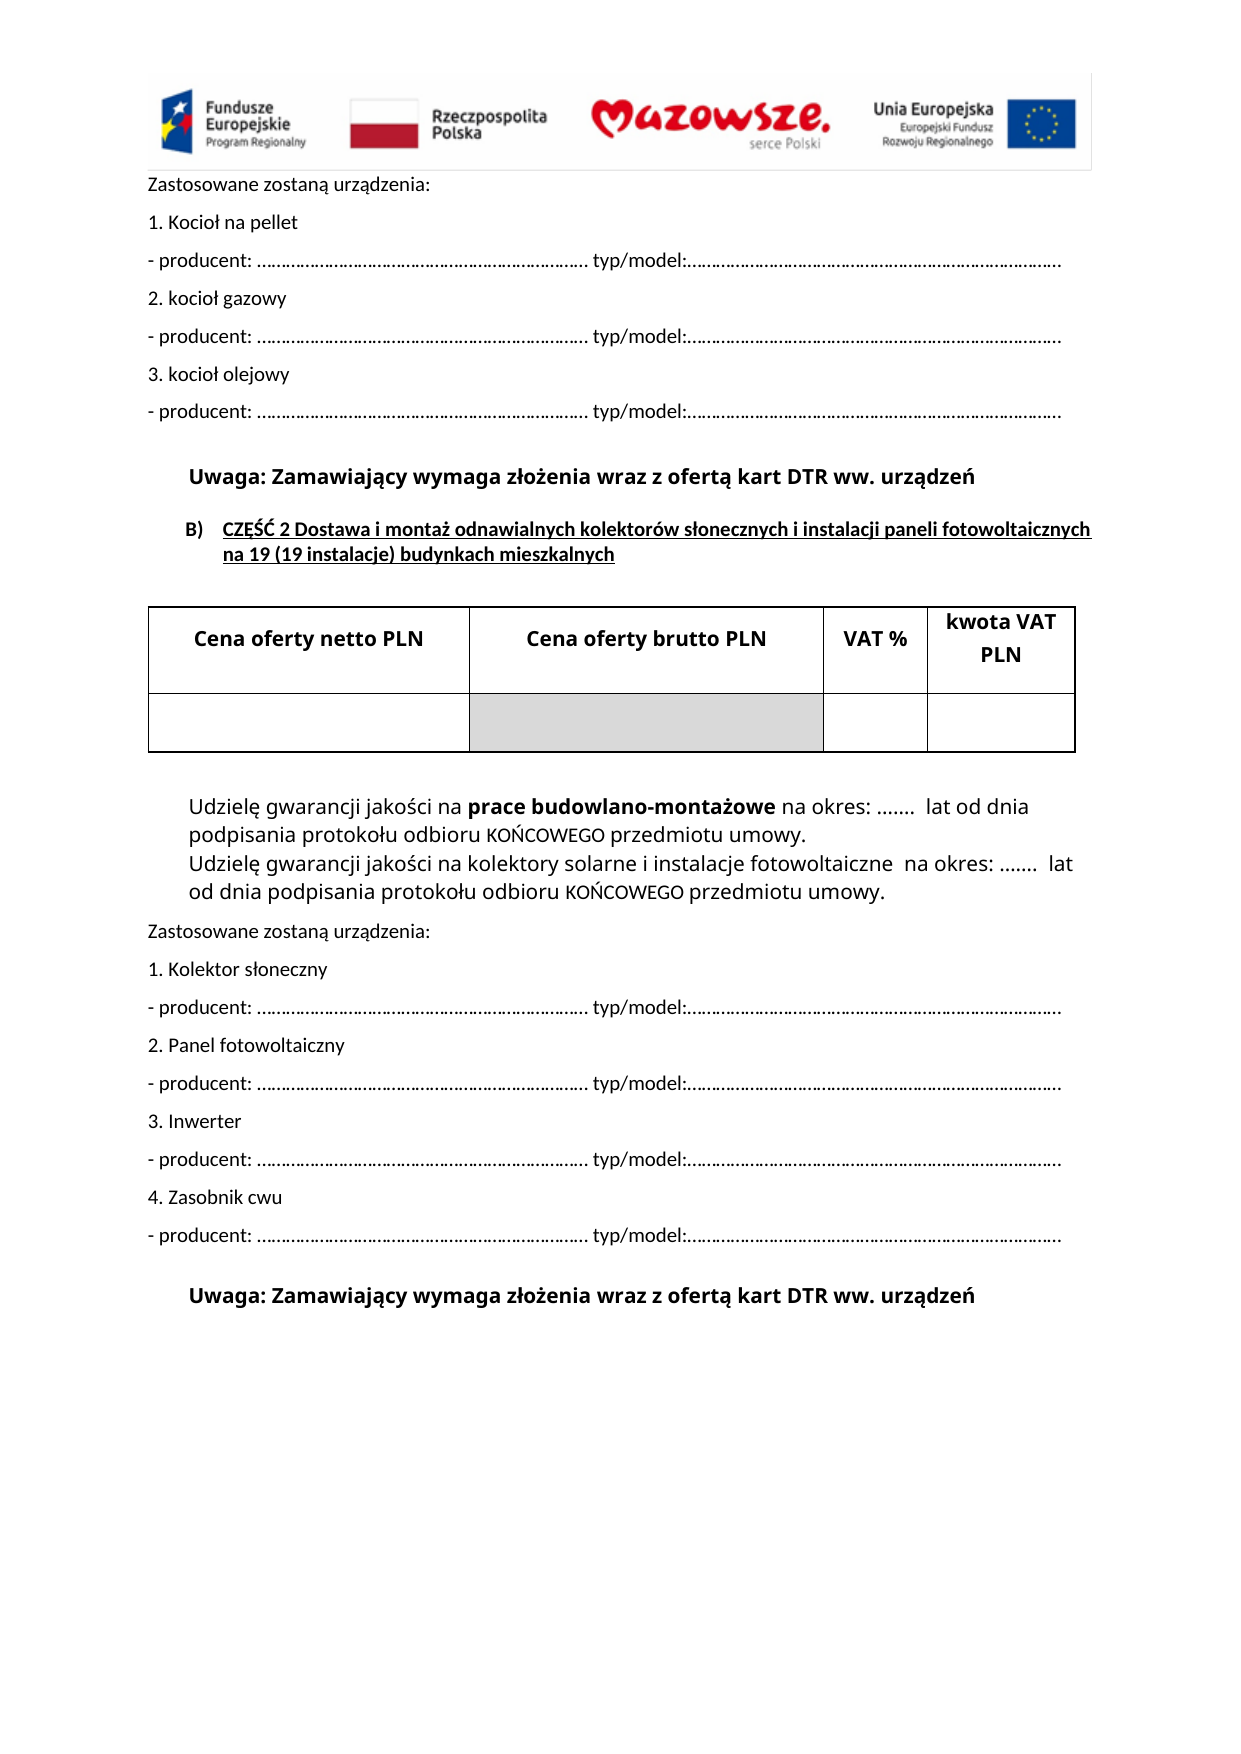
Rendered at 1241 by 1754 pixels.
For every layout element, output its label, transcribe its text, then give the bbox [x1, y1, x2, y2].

text Uwaga: Zamawiający wymaga złożenia wraz z ofertą kart DTR ww. urządzeń [188, 462, 1093, 490]
list CZĘŚĆ 2 Dostawa i montaż odnawialnych kolektorów słonecznych i instalacji paneli fotowoltaicznych na 19 (19 instalacje) budynkach mieszkalnych [185, 516, 1093, 567]
table_header Cena oferty brutto PLN [470, 608, 823, 693]
text 2. Panel fotowoltaiczny [148, 1032, 1093, 1058]
text 1. Kocioł na pellet [148, 209, 1093, 234]
text 4. Zasobnik cwu [148, 1184, 1093, 1209]
picture [147, 73, 1093, 172]
text 2. kocioł gazowy [148, 285, 1093, 310]
text Uwaga: Zamawiający wymaga złożenia wraz z ofertą kart DTR ww. urządzeń [188, 1281, 1093, 1310]
text 1. Kolektor słoneczny [148, 956, 1093, 982]
text Udzielę gwarancji jakości na kolektory solarne i instalacje fotowoltaiczne na okres: ……. lat od dnia podpisania protokołu odbioru KOŃCOWEGO przedmiotu umowy. [188, 849, 1093, 906]
table_header kwota VAT PLN [928, 608, 1074, 693]
text Zastosowane zostaną urządzenia: [148, 172, 1093, 197]
text Udzielę gwarancji jakości na prace budowlano-montażowe na okres: ……. lat od dnia podpisania protokołu odbioru KOŃCOWEGO przedmiotu umowy. [188, 792, 1093, 849]
text - producent: …………………………………………………………… typ/model:…………………………………………………………………… [148, 994, 1093, 1020]
text - producent: …………………………………………………………… typ/model:…………………………………………………………………… [148, 1222, 1093, 1247]
table_cell [470, 694, 823, 751]
text 3. Inwerter [148, 1108, 1093, 1133]
text - producent: …………………………………………………………… typ/model:…………………………………………………………………… [148, 247, 1093, 272]
text 3. kocioł olejowy [148, 361, 1093, 386]
text - producent: …………………………………………………………… typ/model:…………………………………………………………………… [148, 1146, 1093, 1171]
table_cell [928, 694, 1074, 751]
text Zastosowane zostaną urządzenia: [148, 918, 1093, 944]
table_header Cena oferty netto PLN [149, 608, 469, 693]
table_cell [149, 694, 469, 751]
table_cell [824, 694, 927, 751]
text - producent: …………………………………………………………… typ/model:…………………………………………………………………… [148, 399, 1093, 424]
text - producent: …………………………………………………………… typ/model:…………………………………………………………………… [148, 1070, 1093, 1096]
table_header VAT % [824, 608, 927, 693]
text - producent: …………………………………………………………… typ/model:…………………………………………………………………… [148, 323, 1093, 348]
